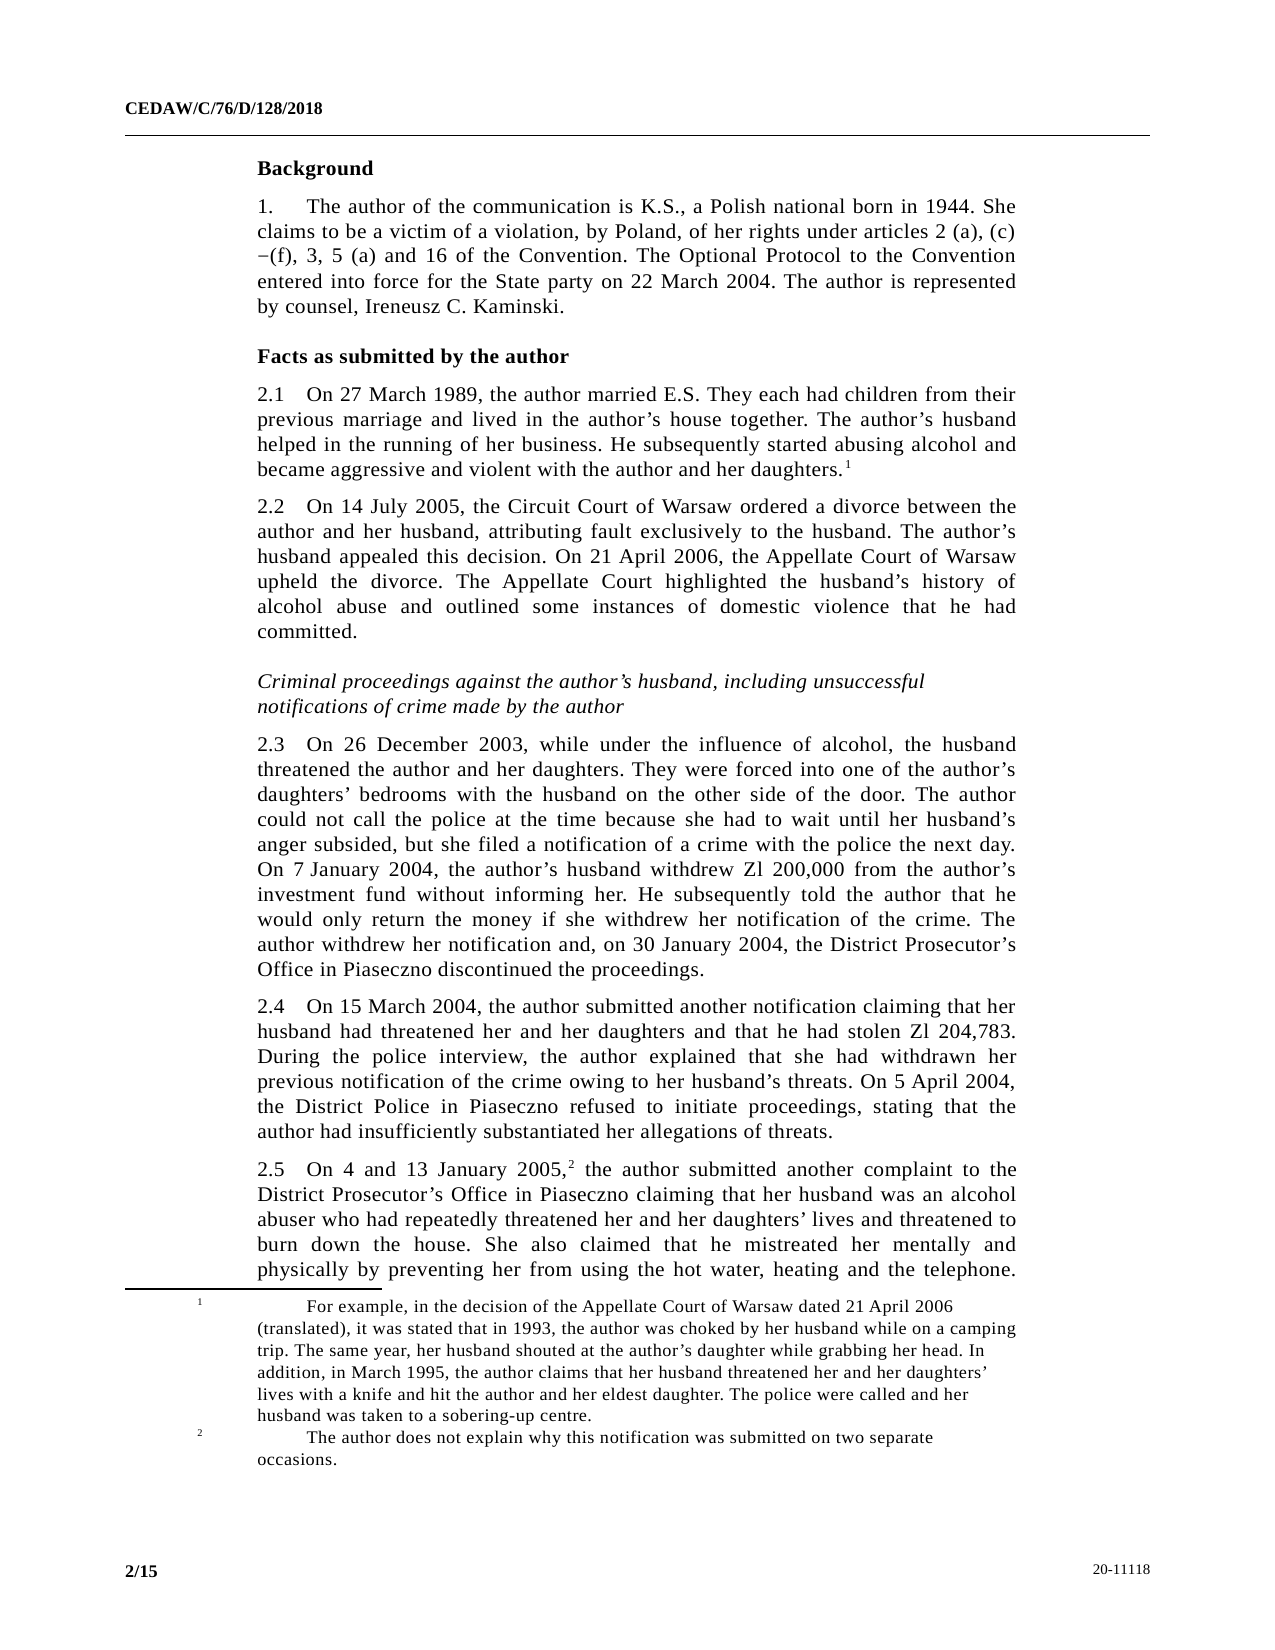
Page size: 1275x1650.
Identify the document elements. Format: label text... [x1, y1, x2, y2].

text Background [125, 156, 1019, 181]
text 2.4 On 15 March 2004, the author submitted another notification claiming that her husband had threatened her and her daughters and that he had stolen Zl 204,783. During the police interview, the author explained that she had withdrawn her previous notification of the crime owing to her husband’s threats. On 5 April 2004, the District Police in Piaseczno refused to initiate proceedings, stating that the author had insufficiently substantiated her allegations of threats. [257, 993, 1018, 1143]
text 2.2 On 14 July 2005, the Circuit Court of Warsaw ordered a divorce between the author and her husband, attributing fault exclusively to the husband. The author’s husband appealed this decision. On 21 April 2006, the Appellate Court of Warsaw upheld the divorce. The Appellate Court highlighted the husband’s history of alcohol abuse and outlined some instances of domestic violence that he had committed. [257, 493, 1018, 643]
text Facts as submitted by the author [125, 343, 1019, 368]
text 2.1 On 27 March 1989, the author married E.S. They each had children from their previous marriage and lived in the author’s house together. The author’s husband helped in the running of her business. He subsequently started abusing alcohol and became aggressive and violent with the author and her daughters. [257, 381, 1018, 481]
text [257, 1156, 1018, 1281]
text 2.3 On 26 December 2003, while under the influence of alcohol, the husband threatened the author and her daughters. They were forced into one of the author’s daughters’ bedrooms with the husband on the other side of the door. The author could not call the police at the time because she had to wait until her husband’s anger subsided, but she filed a notification of a crime with the police the next day. On 7 January 2004, the author’s husband withdrew Zl 200,000 from the author’s investment fund without informing her. He subsequently told the author that he would only return the money if she withdrew her notification of the crime. The author withdrew her notification and, on 30 January 2004, the District Prosecutor’s Office in Piaseczno discontinued the proceedings. [257, 731, 1018, 981]
text 1. The author of the communication is K.S., a Polish national born in 1944. She claims to be a victim of a violation, by Poland, of her rights under articles 2 (a), (c)−(f), 3, 5 (a) and 16 of the Convention. The Optional Protocol to the Convention entered into force for the State party on 22 March 2004. The author is represented by counsel, Ireneusz C. Kaminski. [257, 193, 1018, 318]
text Criminal proceedings against the author’s husband, including unsuccessful notifications of crime made by the author [125, 668, 1019, 718]
